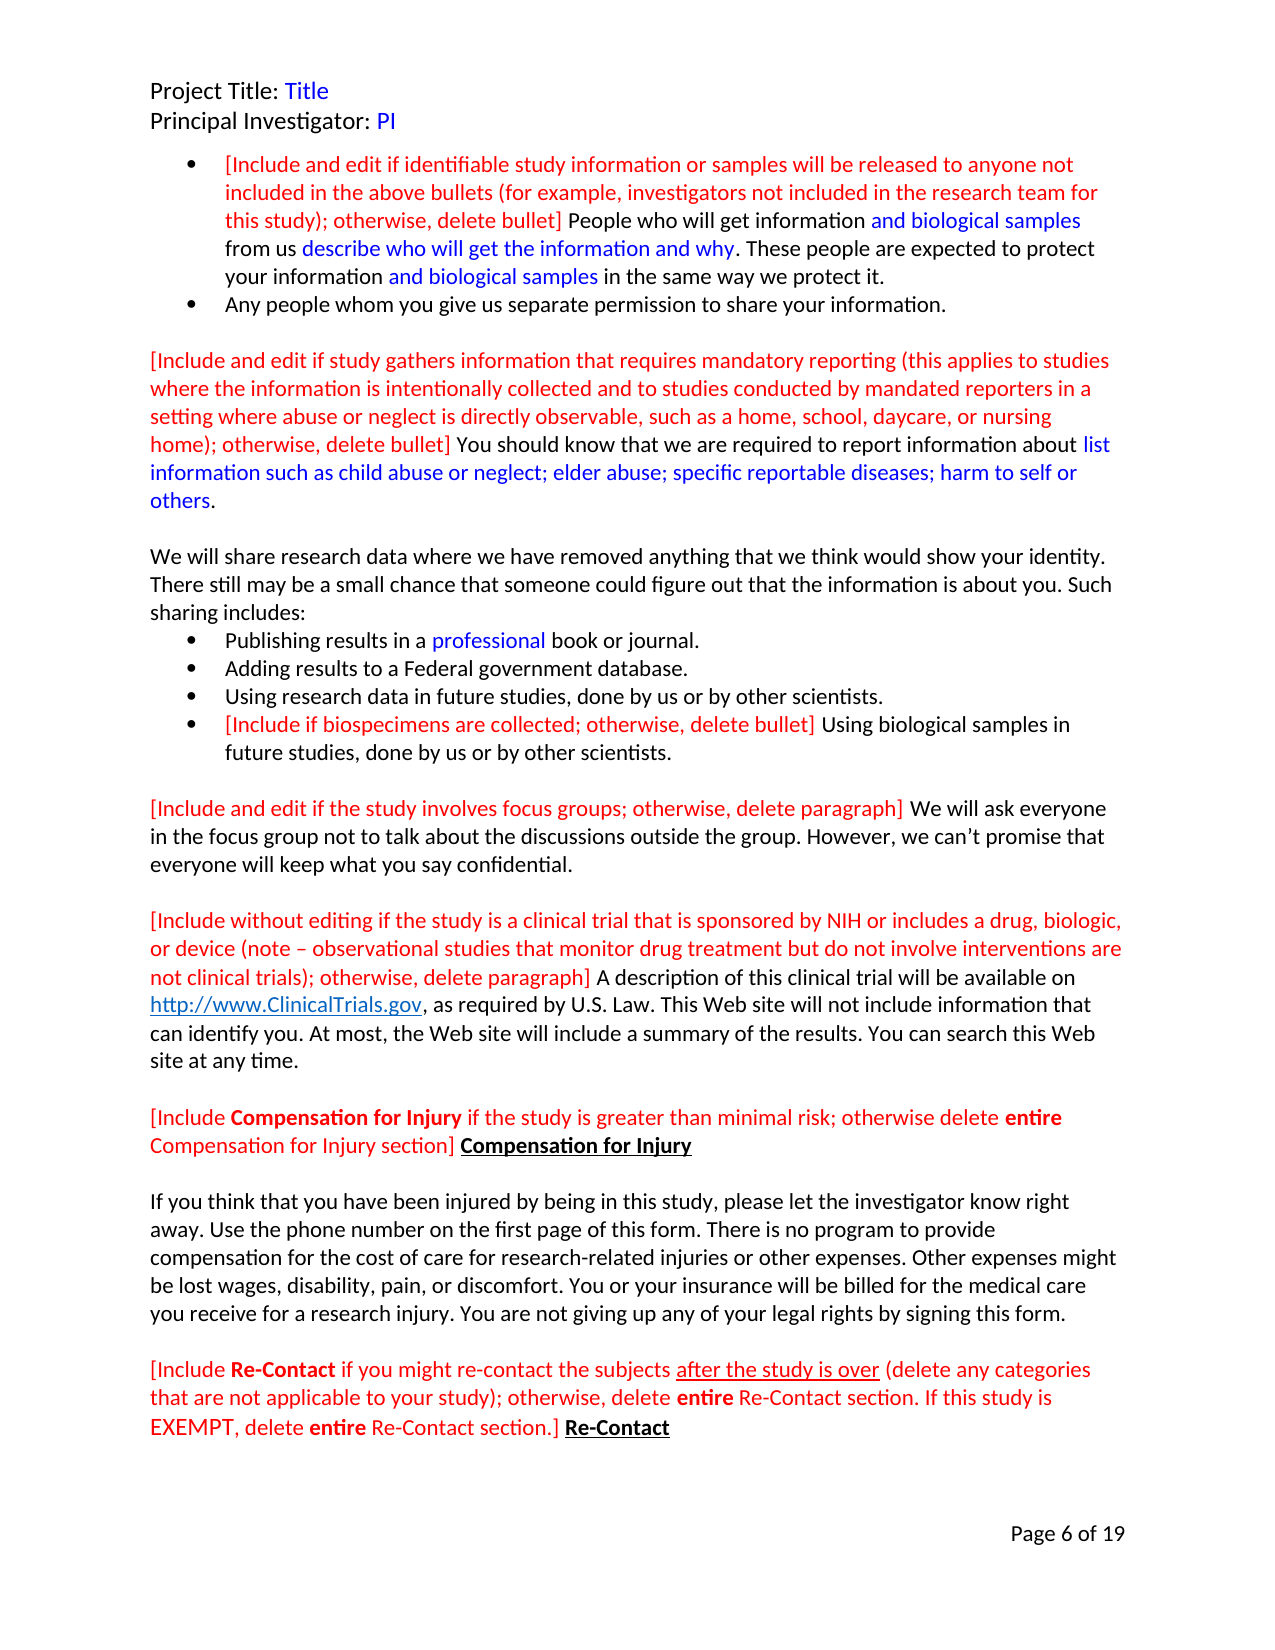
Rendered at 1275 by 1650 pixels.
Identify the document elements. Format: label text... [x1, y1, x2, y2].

text If you think that you have been injured by being in this study, please let the investigator know right away. Use the phone number on the first page of this form. There is no program to provide compensation for the cost of care for research-related injuries or other expenses. Other expenses might be lost wages, disability, pain, or discomfort. You or your insurance will be billed for the medical care you receive for a research injury. You are not giving up any of your legal rights by signing this form. [150, 1187, 1125, 1327]
list Adding results to a Federal government database. [187, 654, 1125, 682]
list [Include and edit if identifiable study information or samples will be released to anyone not included in the above bullets (for example, investigators not included in the research team for this study); otherwise, delete bullet] People who will get information and biological samples from us describe who will get the information and why. These people are expected to protect your information and biological samples in the same way we protect it. [187, 150, 1125, 290]
list Any people whom you give us separate permission to share your information. [187, 290, 1125, 318]
text [Include Re-Contact if you might re-contact the subjects after the study is over (delete any categories that are not applicable to your study); otherwise, delete entire Re-Contact section. If this study is EXEMPT, delete entire Re-Contact section.] Re-Contact [150, 1355, 1125, 1441]
list Using research data in future studies, done by us or by other scientists. [187, 682, 1125, 710]
text [Include and edit if study gathers information that requires mandatory reporting (this applies to studies where the information is intentionally collected and to studies conducted by mandated reporters in a setting where abuse or neglect is directly observable, such as a home, school, daycare, or nursing home); otherwise, delete bullet] You should know that we are required to report information about list information such as child abuse or neglect; elder abuse; specific reportable diseases; harm to self or others. [150, 346, 1125, 514]
text [Include without editing if the study is a clinical trial that is sponsored by NIH or includes a drug, biologic, or device (note – observational studies that monitor drug treatment but do not involve interventions are not clinical trials); otherwise, delete paragraph] A description of this clinical trial will be available on http://www.ClinicalTrials.gov, as required by U.S. Law. This Web site will not include information that can identify you. At most, the Web site will include a summary of the results. You can search this Web site at any time. [150, 907, 1125, 1075]
text [Include Compensation for Injury if the study is greater than minimal risk; otherwise delete entire Compensation for Injury section] Compensation for Injury [150, 1103, 1125, 1159]
text We will share research data where we have removed anything that we think would show your identity. There still may be a small chance that someone could figure out that the information is about you. Such sharing includes: [150, 542, 1125, 626]
list Publishing results in a professional book or journal. [187, 626, 1125, 654]
text [Include and edit if the study involves focus groups; otherwise, delete paragraph] We will ask everyone in the focus group not to talk about the discussions outside the group. However, we can’t promise that everyone will keep what you say confidential. [150, 794, 1125, 878]
list [Include if biospecimens are collected; otherwise, delete bullet] Using biological samples in future studies, done by us or by other scientists. [187, 710, 1125, 766]
